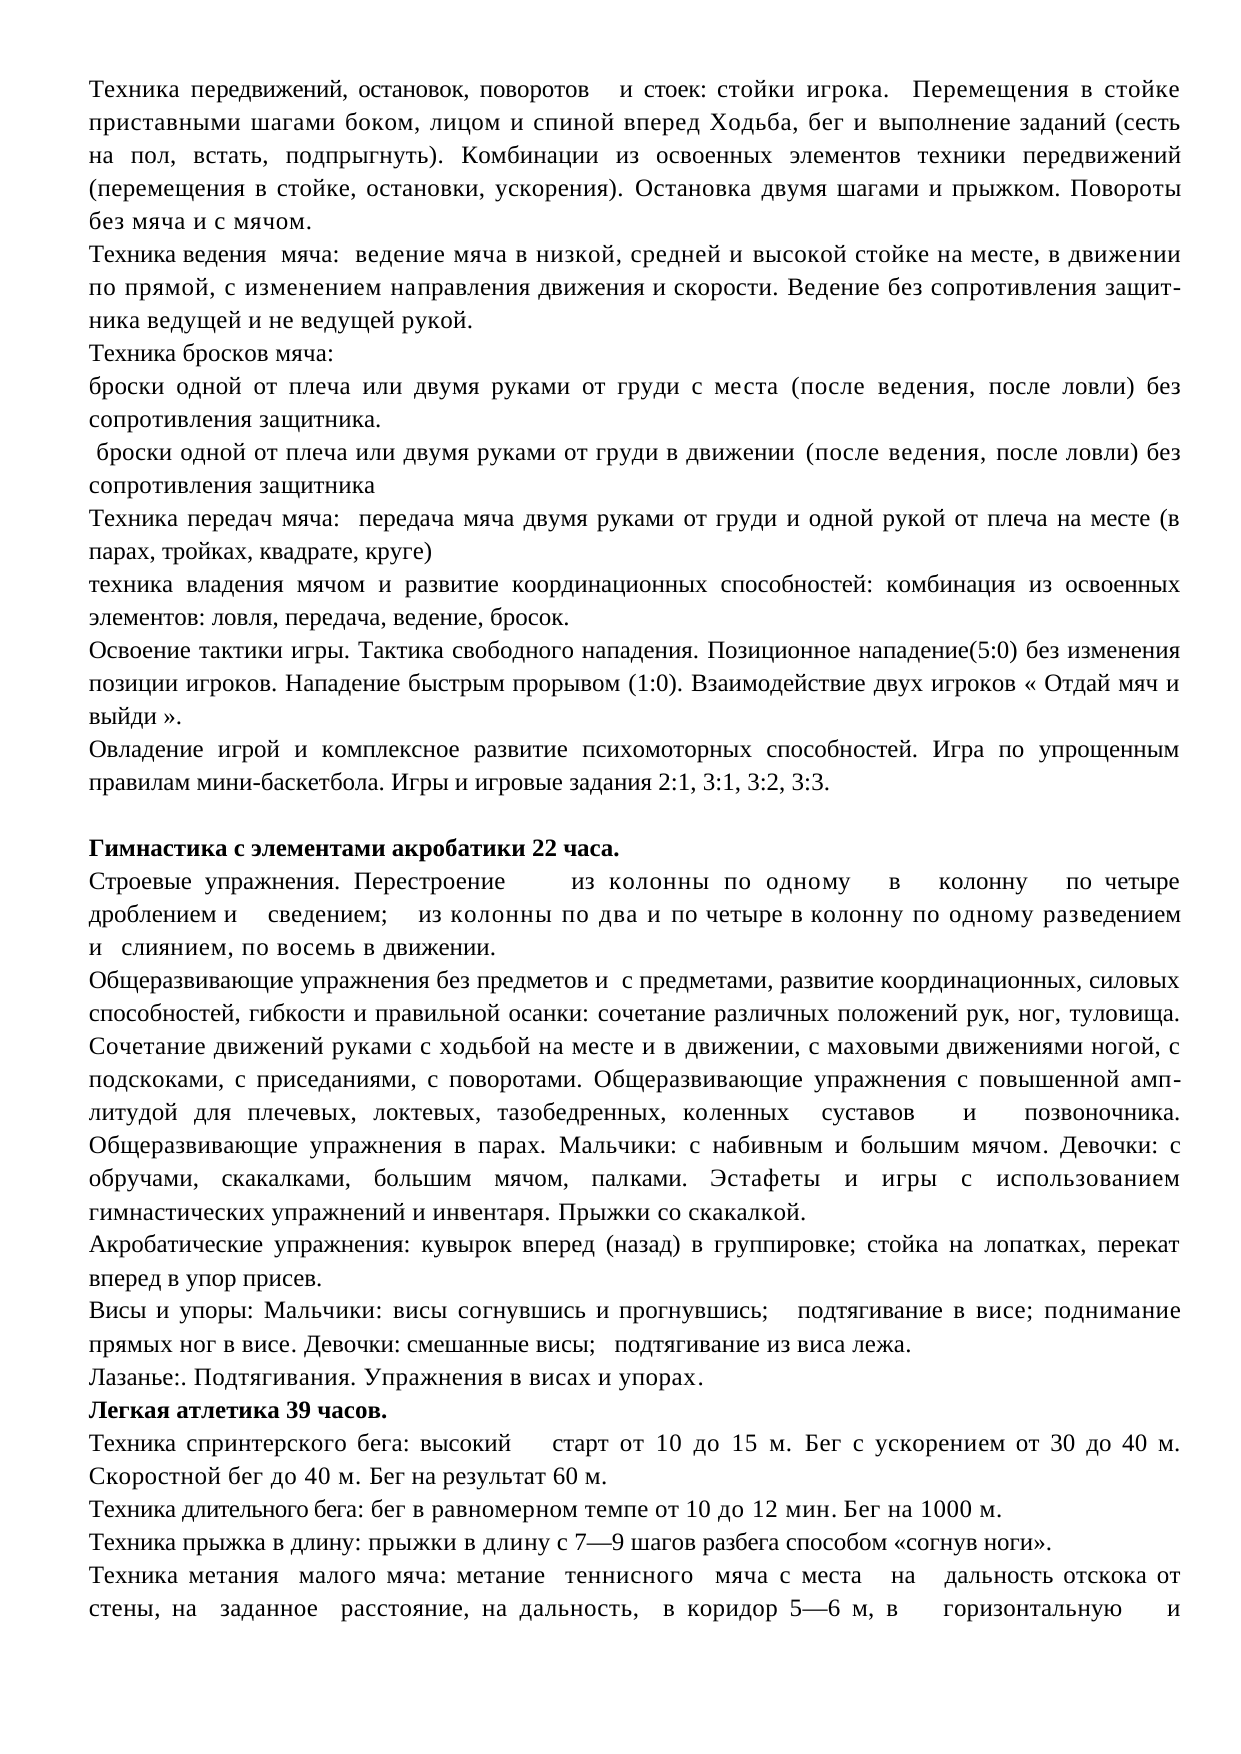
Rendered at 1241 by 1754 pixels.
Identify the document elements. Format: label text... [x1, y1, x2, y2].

text Легкая атлетика 39 часов. [88, 1395, 1181, 1423]
text Освоение тактики игры. Тактика свободного нападения. Позиционное нападение(5:0) без изменения позиции игроков. Нападение быстрым прорывом (1:0). Взаимодействие двух игроков « Отдай мяч и выйди ». [88, 635, 1181, 730]
text Техника передач мяча: передача мяча двумя руками от груди и одной рукой от плеча на месте (в парах, тройках, квадрате, круге) [88, 503, 1181, 565]
text Овладение игрой и комплексное развитие психомоторных способностей. Игра по упрощенным правилам мини-баскетбола. Игры и игровые задания 2:1, 3:1, 3:2, 3:3. [88, 734, 1181, 796]
text Гимнастика с элементами акробатики 22 часа. [88, 833, 1181, 862]
text Техника спринтерского бега: высокий старт от 10 до . Бег с ускорением от 30 до . Скоростной бег до . Бег на результат . [88, 1428, 1181, 1489]
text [88, 1560, 1181, 1622]
text Висы и упоры: Мальчики: висы согнувшись и прогнувшись; подтягивание в висе; поднимание прямых ног в висе. Девочки: смешанные висы; подтягивание из виса лежа. [88, 1296, 1181, 1357]
text техника владения мячом и развитие координационных способностей: комбинация из освоенных элементов: ловля, передача, ведение, бросок. [88, 569, 1181, 631]
text Общеразвивающие упражнения без предметов и с предметами, развитие координационных, силовых способностей, гибкости и правильной осанки: сочетание различных положений рук, ног, туловища. Сочетание движений руками с ходьбой на месте и в движении, с маховыми движениями ногой, с подскоками, с приседаниями, с поворотами. Общеразвивающие упражнения с повышенной амплитудой для плечевых, локтевых, тазобедренных, коленных суставов и позвоночника. Общеразвивающие упражнения в парах. Мальчики: с набивным и большим мячом. Девочки: с обручами, скакалками, большим мячом, палками. Эстафеты и игры с использованием гимнастических упражнений и инвентаря. Прыжки со скакалкой. [88, 965, 1181, 1225]
text Лазанье:. Подтягивания. Упражнения в висах и упорах. [88, 1362, 1181, 1390]
text Техника ведения мяча: ведение мяча в низкой, средней и высокой стойке на месте, в движении по прямой, с изменением направления движения и скорости. Ведение без сопротивления защитника ведущей и не ведущей рукой. [88, 239, 1181, 334]
text Техника бросков мяча: [88, 338, 1181, 367]
text Техника передвижений, остановок, поворотов и стоек: стойки игрока. Перемещения в стойке приставными шагами боком, лицом и спиной вперед Ходьба, бег и выполнение заданий (сесть на пол, встать, подпрыгнуть). Комбинации из освоенных элементов техники передвижений (перемещения в стойке, остановки, ускорения). Остановка двумя шагами и прыжком. Повороты без мяча и с мячом. [88, 74, 1181, 235]
text Техника длительного бега: бег в равномерном темпе от 10 до 12 мин. Бег на . [88, 1494, 1181, 1522]
text Строевые упражнения. Перестроение из колонны по одному в колонну по четыре дроблением и сведением; из колонны по два и по четыре в колонну по одному разведением и слиянием, по восемь в движении. [88, 866, 1181, 961]
text броски одной от плеча или двумя руками от груди с места (после ведения, после ловли) без сопротивления защитника. [88, 371, 1181, 433]
text Акробатические упражнения: кувырок вперед (назад) в группировке; стойка на лопатках, перекат вперед в упор присев. [88, 1229, 1181, 1291]
text броски одной от плеча или двумя руками от груди в движении (после ведения, после ловли) без сопротивления защитника [88, 437, 1181, 499]
text Техника прыжка в длину: прыжки в длину с 7—9 шагов разбега способом «согнув ноги». [88, 1527, 1181, 1556]
